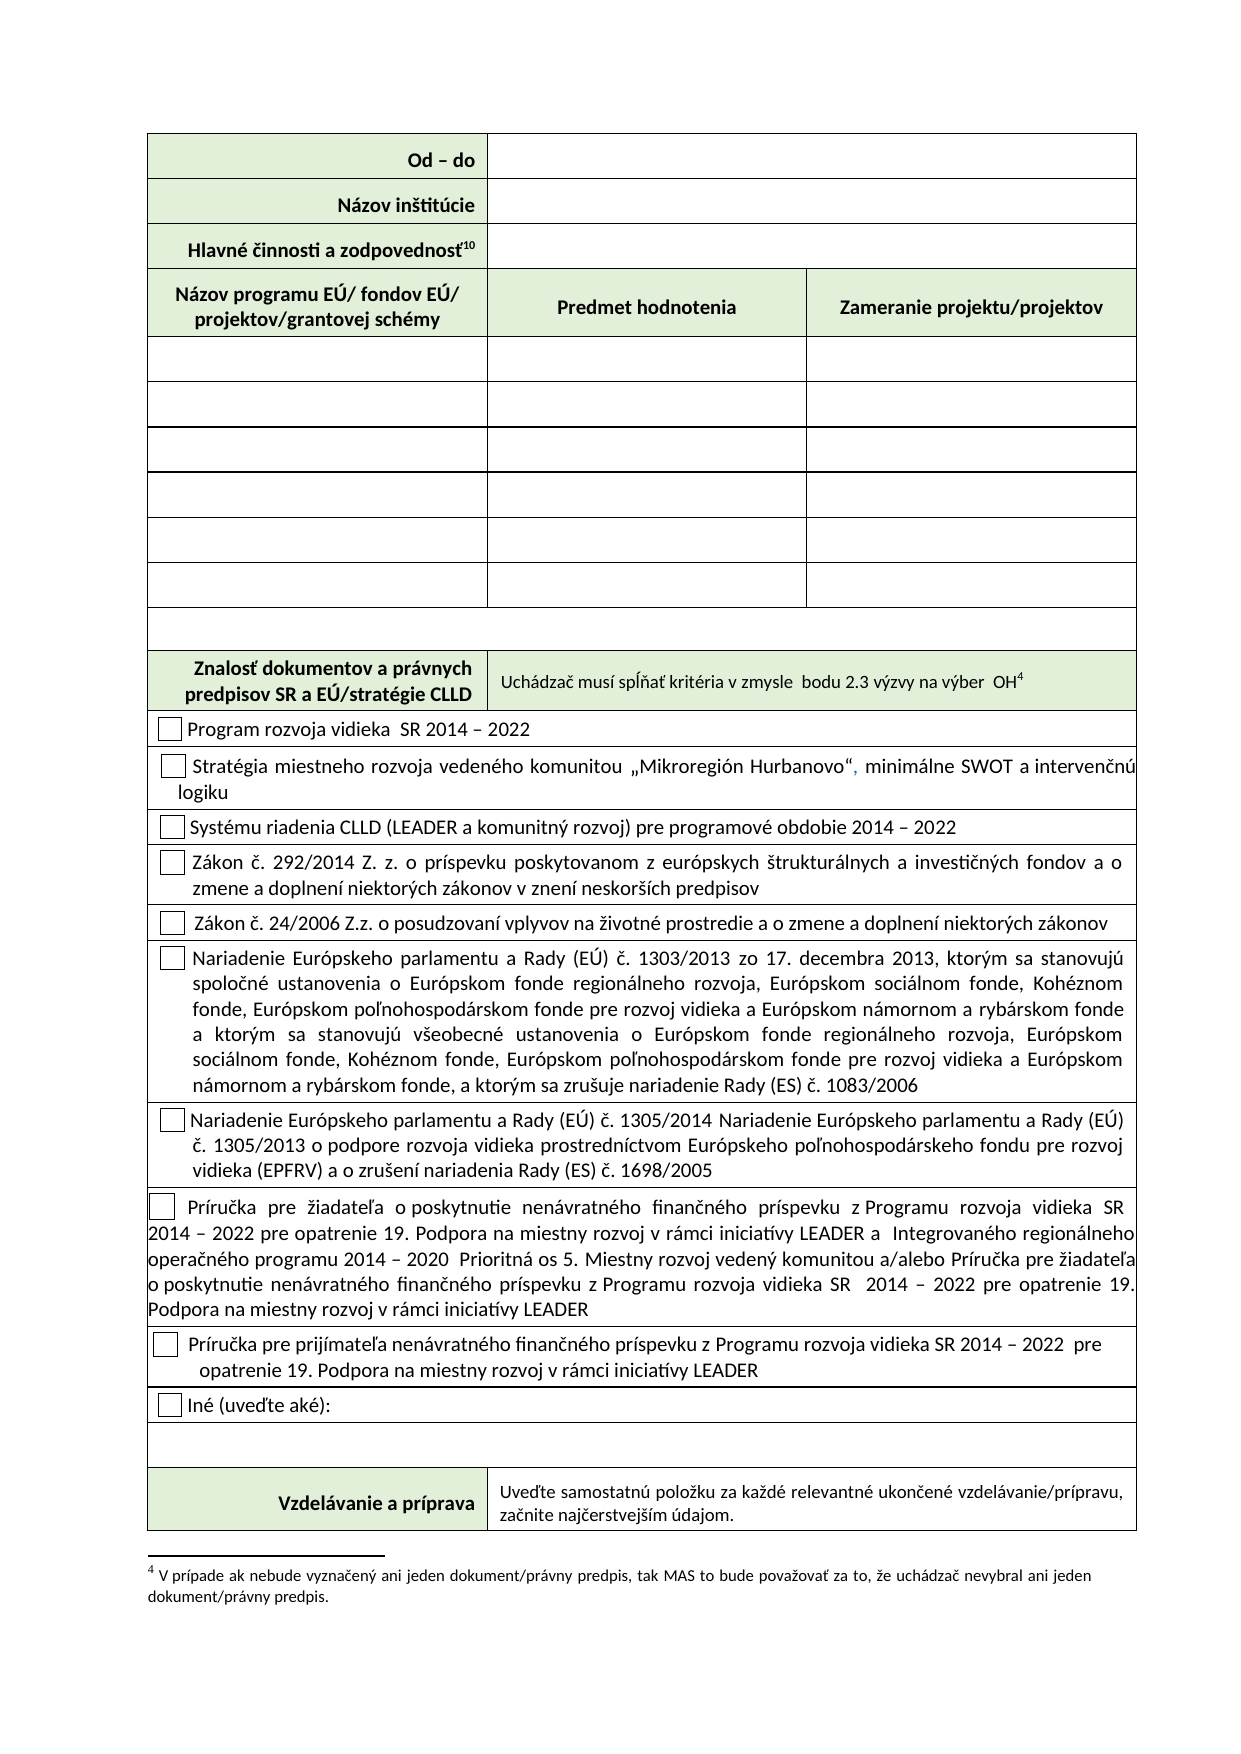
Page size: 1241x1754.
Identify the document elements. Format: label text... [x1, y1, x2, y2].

table_cell Uveďte samostatnú položku za každé relevantné ukončené vzdelávanie/prípravu, začnite najčerstvejším údajom. [488, 1468, 1136, 1530]
table_cell Zákon č. 292/2014 Z. z. o príspevku poskytovanom z európskych štrukturálnych a investičných fondov a o zmene a doplnení niektorých zákonov v znení neskorších predpisov [148, 845, 1136, 904]
table_cell Vzdelávanie a príprava [148, 1468, 487, 1530]
table_cell Znalosť dokumentov a právnych predpisov SR a EÚ/stratégie CLLD [148, 651, 487, 710]
table_cell Zákon č. 24/2006 Z.z. o posudzovaní vplyvov na životné prostredie a o zmene a doplnení niektorých zákonov [148, 905, 1136, 940]
table_cell Stratégia miestneho rozvoja vedeného komunitou „Mikroregión Hurbanovo“, minimálne SWOT a intervenčnú logiku [148, 747, 1136, 809]
table_cell [807, 473, 1136, 517]
table_cell Názov inštitúcie [148, 179, 487, 223]
table_cell [807, 382, 1136, 426]
table_cell [488, 518, 806, 562]
table_cell Uchádzač musí spĺňať kritéria v zmysle bodu 2.3 výzvy na výber OH [488, 651, 1136, 710]
table_cell [148, 337, 487, 381]
table_cell [488, 134, 1136, 178]
table_cell Iné (uveďte aké): [148, 1388, 1136, 1422]
table_cell [488, 179, 1136, 223]
table_cell [807, 428, 1136, 471]
table_cell [148, 563, 487, 607]
table_cell Názov programu EÚ/ fondov EÚ/ projektov/grantovej schémy [148, 269, 487, 336]
table_cell Príručka pre žiadateľa o poskytnutie nenávratného finančného príspevku z Programu rozvoja vidieka SR 2014 – 2022 pre opatrenie 19. Podpora na miestny rozvoj v rámci iniciatívy LEADER a Integrovaného regionálneho operačného programu 2014 – 2020 Prioritná os 5. Miestny rozvoj vedený komunitou a/alebo Príručka pre žiadateľa o poskytnutie nenávratného finančného príspevku z Programu rozvoja vidieka SR 2014 – 2022 pre opatrenie 19. Podpora na miestny rozvoj v rámci iniciatívy LEADER [148, 1188, 1136, 1326]
table_cell Nariadenie Európskeho parlamentu a Rady (EÚ) č. 1303/2013 zo 17. decembra 2013, ktorým sa stanovujú spoločné ustanovenia o Európskom fonde regionálneho rozvoja, Európskom sociálnom fonde, Kohéznom fonde, Európskom poľnohospodárskom fonde pre rozvoj vidieka a Európskom námornom a rybárskom fonde a ktorým sa stanovujú všeobecné ustanovenia o Európskom fonde regionálneho rozvoja, Európskom sociálnom fonde, Kohéznom fonde, Európskom poľnohospodárskom fonde pre rozvoj vidieka a Európskom námornom a rybárskom fonde, a ktorým sa zrušuje nariadenie Rady (ES) č. 1083/2006 [148, 941, 1136, 1102]
table_cell [148, 428, 487, 471]
table_cell [807, 563, 1136, 607]
table_cell [488, 428, 806, 471]
table_cell [488, 473, 806, 517]
table_cell Hlavné činnosti a zodpovednosť [148, 224, 487, 268]
table_cell Predmet hodnotenia [488, 269, 806, 336]
table_cell Príručka pre prijímateľa nenávratného finančného príspevku z Programu rozvoja vidieka SR 2014 – 2022 pre opatrenie 19. Podpora na miestny rozvoj v rámci iniciatívy LEADER [148, 1327, 1136, 1386]
table_cell [807, 518, 1136, 562]
table_cell [807, 337, 1136, 381]
table_cell [148, 1423, 1136, 1467]
table_cell [488, 382, 806, 426]
table_cell Systému riadenia CLLD (LEADER a komunitný rozvoj) pre programové obdobie 2014 – 2022 [148, 810, 1136, 844]
table_cell [488, 224, 1136, 268]
table_cell Program rozvoja vidieka SR 2014 – 2022 [148, 711, 1136, 746]
table_cell Nariadenie Európskeho parlamentu a Rady (EÚ) č. 1305/2014 Nariadenie Európskeho parlamentu a Rady (EÚ) č. 1305/2013 o podpore rozvoja vidieka prostredníctvom Európskeho poľnohospodárskeho fondu pre rozvoj vidieka (EPFRV) a o zrušení nariadenia Rady (ES) č. 1698/2005 [148, 1103, 1136, 1187]
table_cell Zameranie projektu/projektov [807, 269, 1136, 336]
table_cell [148, 382, 487, 426]
table_cell [148, 473, 487, 517]
table_cell [488, 337, 806, 381]
table_cell [148, 518, 487, 562]
table_cell [148, 608, 1136, 650]
table_cell Od – do [148, 134, 487, 178]
table_cell [488, 563, 806, 607]
